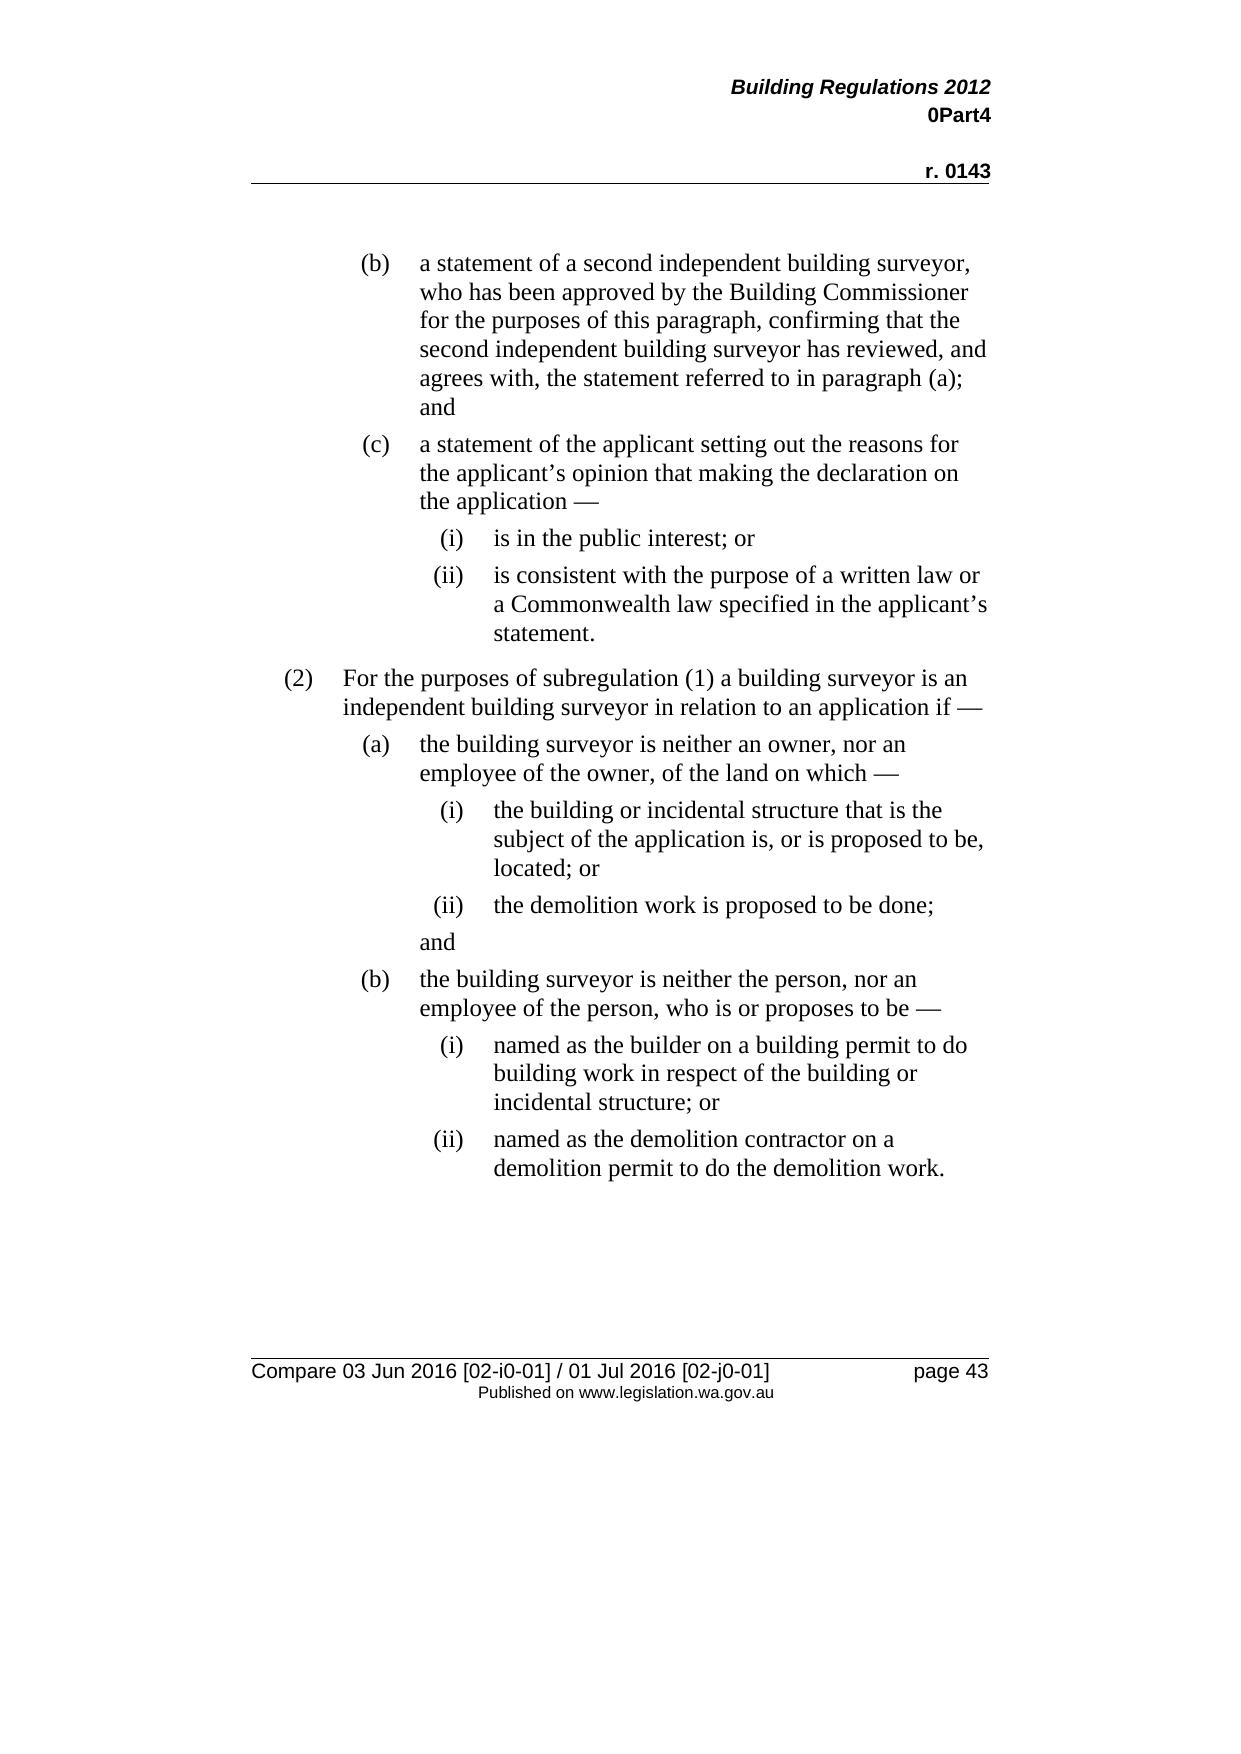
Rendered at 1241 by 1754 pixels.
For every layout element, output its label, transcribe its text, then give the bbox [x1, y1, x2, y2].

text (ii) the demolition work is proposed to be done; [251, 890, 989, 918]
text (2) For the purposes of subregulation (1) a building surveyor is an independent building surveyor in relation to an application if — [251, 663, 989, 721]
text (i) is in the public interest; or [251, 523, 989, 552]
text (i) the building or incidental structure that is the subject of the application is, or is proposed to be, located; or [251, 795, 989, 881]
text (b) a statement of a second independent building surveyor, who has been approved by the Building Commissioner for the purposes of this paragraph, confirming that the second independent building surveyor has reviewed, and agrees with, the statement referred to in paragraph (a); and [251, 248, 989, 421]
text (i) named as the builder on a building permit to do building work in respect of the building or incidental structure; or [251, 1030, 989, 1116]
text (a) the building surveyor is neither an owner, nor an employee of the owner, of the land on which — [251, 729, 989, 787]
text (ii) named as the demolition contractor on a demolition permit to do the demolition work. [251, 1124, 989, 1182]
text (c) a statement of the applicant setting out the reasons for the applicant’s opinion that making the declaration on the application — [251, 429, 989, 515]
text (b) the building surveyor is neither the person, nor an employee of the person, who is or proposes to be — [251, 964, 989, 1021]
text (ii) is consistent with the purpose of a written law or a Commonwealth law specified in the applicant’s statement. [251, 561, 989, 647]
text and [251, 927, 989, 956]
